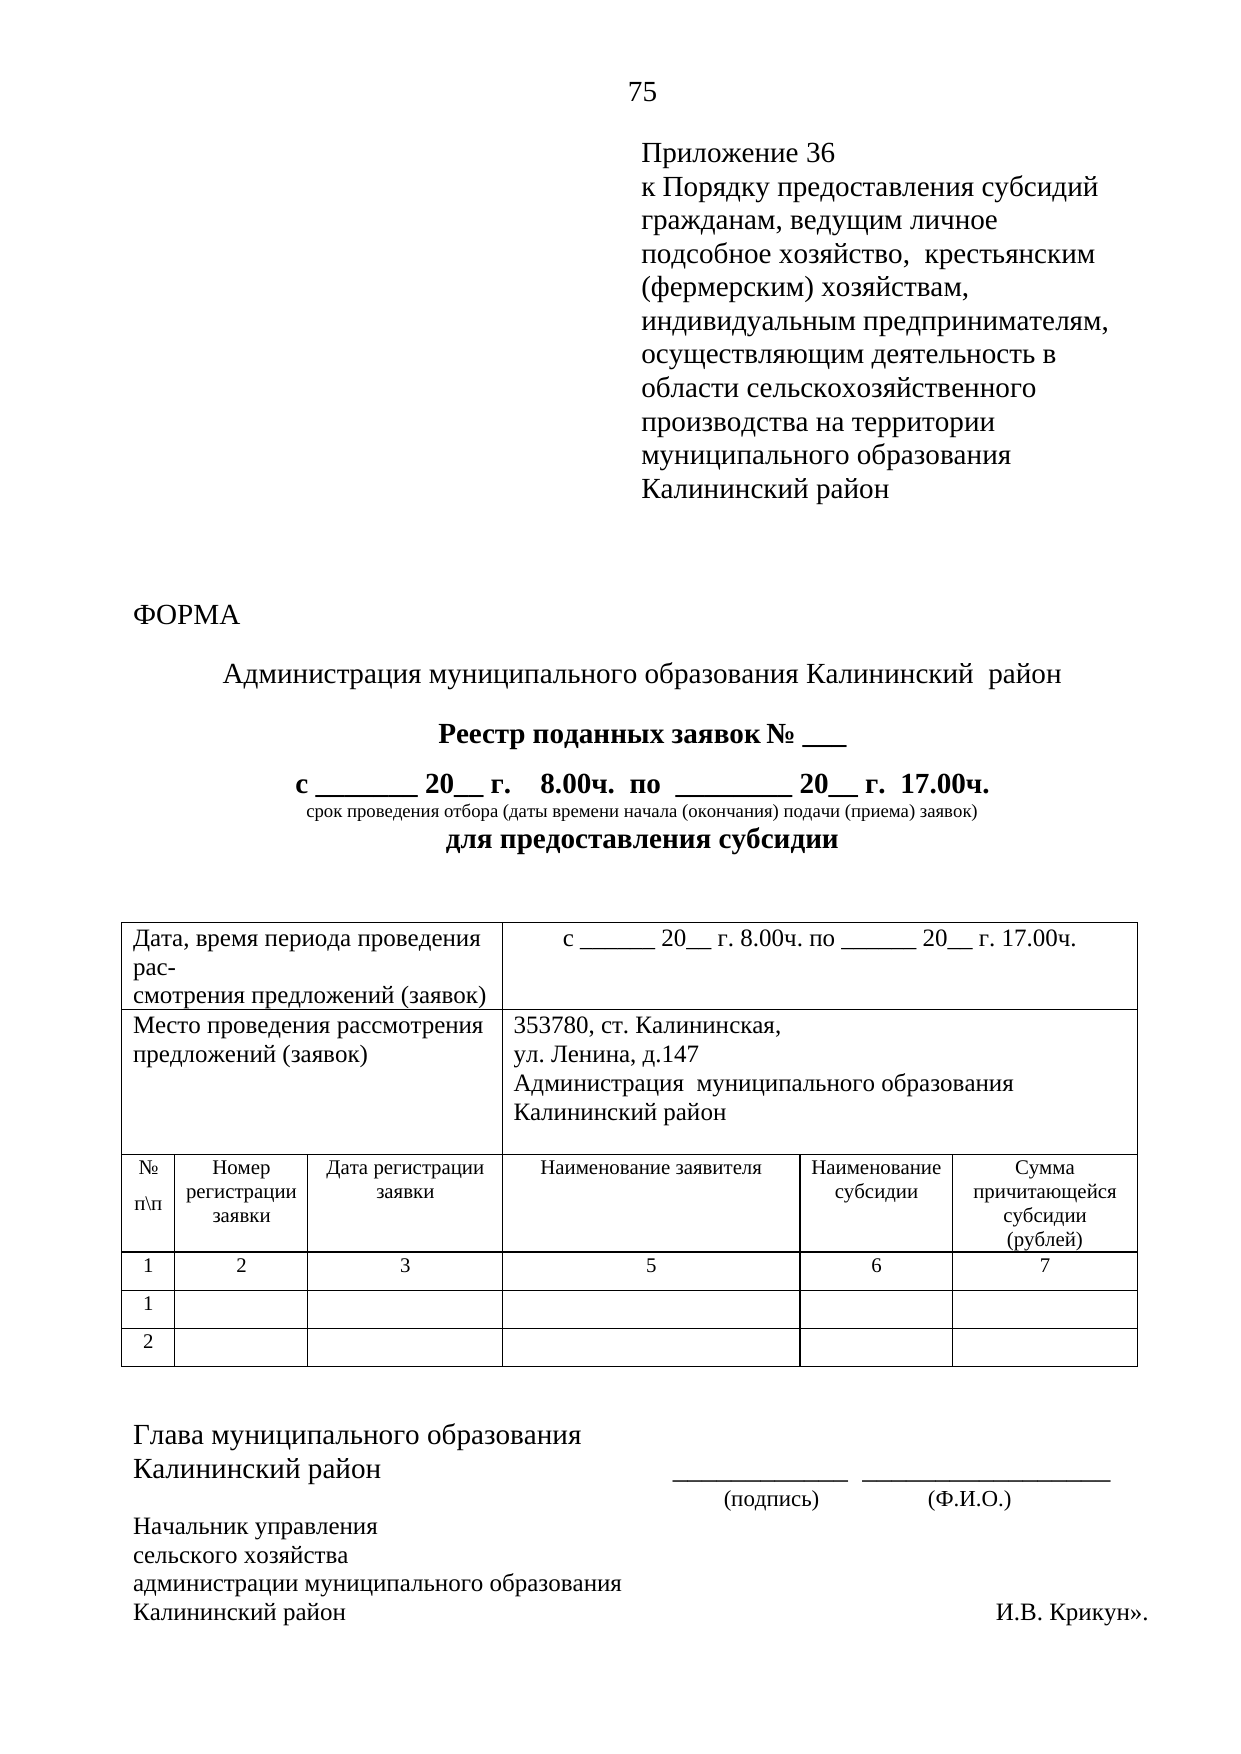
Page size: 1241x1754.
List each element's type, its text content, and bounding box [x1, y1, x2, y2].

text сельского хозяйства [133, 1540, 1152, 1568]
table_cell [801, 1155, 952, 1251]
text срок проведения отбора (даты времени начала (окончания) подачи (приема) заявок) [133, 800, 1152, 821]
text с _______ 20__ г. 8.00ч. по ________ 20__ г. 17.00ч. [133, 766, 1152, 800]
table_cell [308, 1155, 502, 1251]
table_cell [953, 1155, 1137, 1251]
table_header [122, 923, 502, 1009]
text Калининский район ____________ _________________ (подпись) (Ф.И.О.) [133, 1451, 1152, 1511]
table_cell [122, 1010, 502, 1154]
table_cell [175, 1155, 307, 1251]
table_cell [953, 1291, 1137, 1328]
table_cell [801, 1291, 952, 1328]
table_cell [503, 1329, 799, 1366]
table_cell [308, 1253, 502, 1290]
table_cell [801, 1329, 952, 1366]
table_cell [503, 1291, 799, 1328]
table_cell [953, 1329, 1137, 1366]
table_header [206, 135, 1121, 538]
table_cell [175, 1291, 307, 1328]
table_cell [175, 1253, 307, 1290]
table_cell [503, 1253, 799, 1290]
text ФОРМА [133, 597, 1152, 631]
text для предоставления субсидии [133, 821, 1152, 855]
text Глава муниципального образования [133, 1417, 1152, 1451]
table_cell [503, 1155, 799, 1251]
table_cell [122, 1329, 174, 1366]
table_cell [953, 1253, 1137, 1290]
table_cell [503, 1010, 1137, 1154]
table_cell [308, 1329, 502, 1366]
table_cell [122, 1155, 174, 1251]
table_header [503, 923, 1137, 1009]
text Калининский район И.В. Крикун». [133, 1597, 1152, 1626]
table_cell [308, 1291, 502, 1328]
text Начальник управления [133, 1511, 1152, 1540]
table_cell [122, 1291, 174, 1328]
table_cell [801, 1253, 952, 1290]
text Реестр поданных заявок № ___ [133, 716, 1152, 749]
text Администрация муниципального образования Калининский район [133, 657, 1152, 690]
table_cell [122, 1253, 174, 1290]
text администрации муниципального образования [133, 1568, 1152, 1597]
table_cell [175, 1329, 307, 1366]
